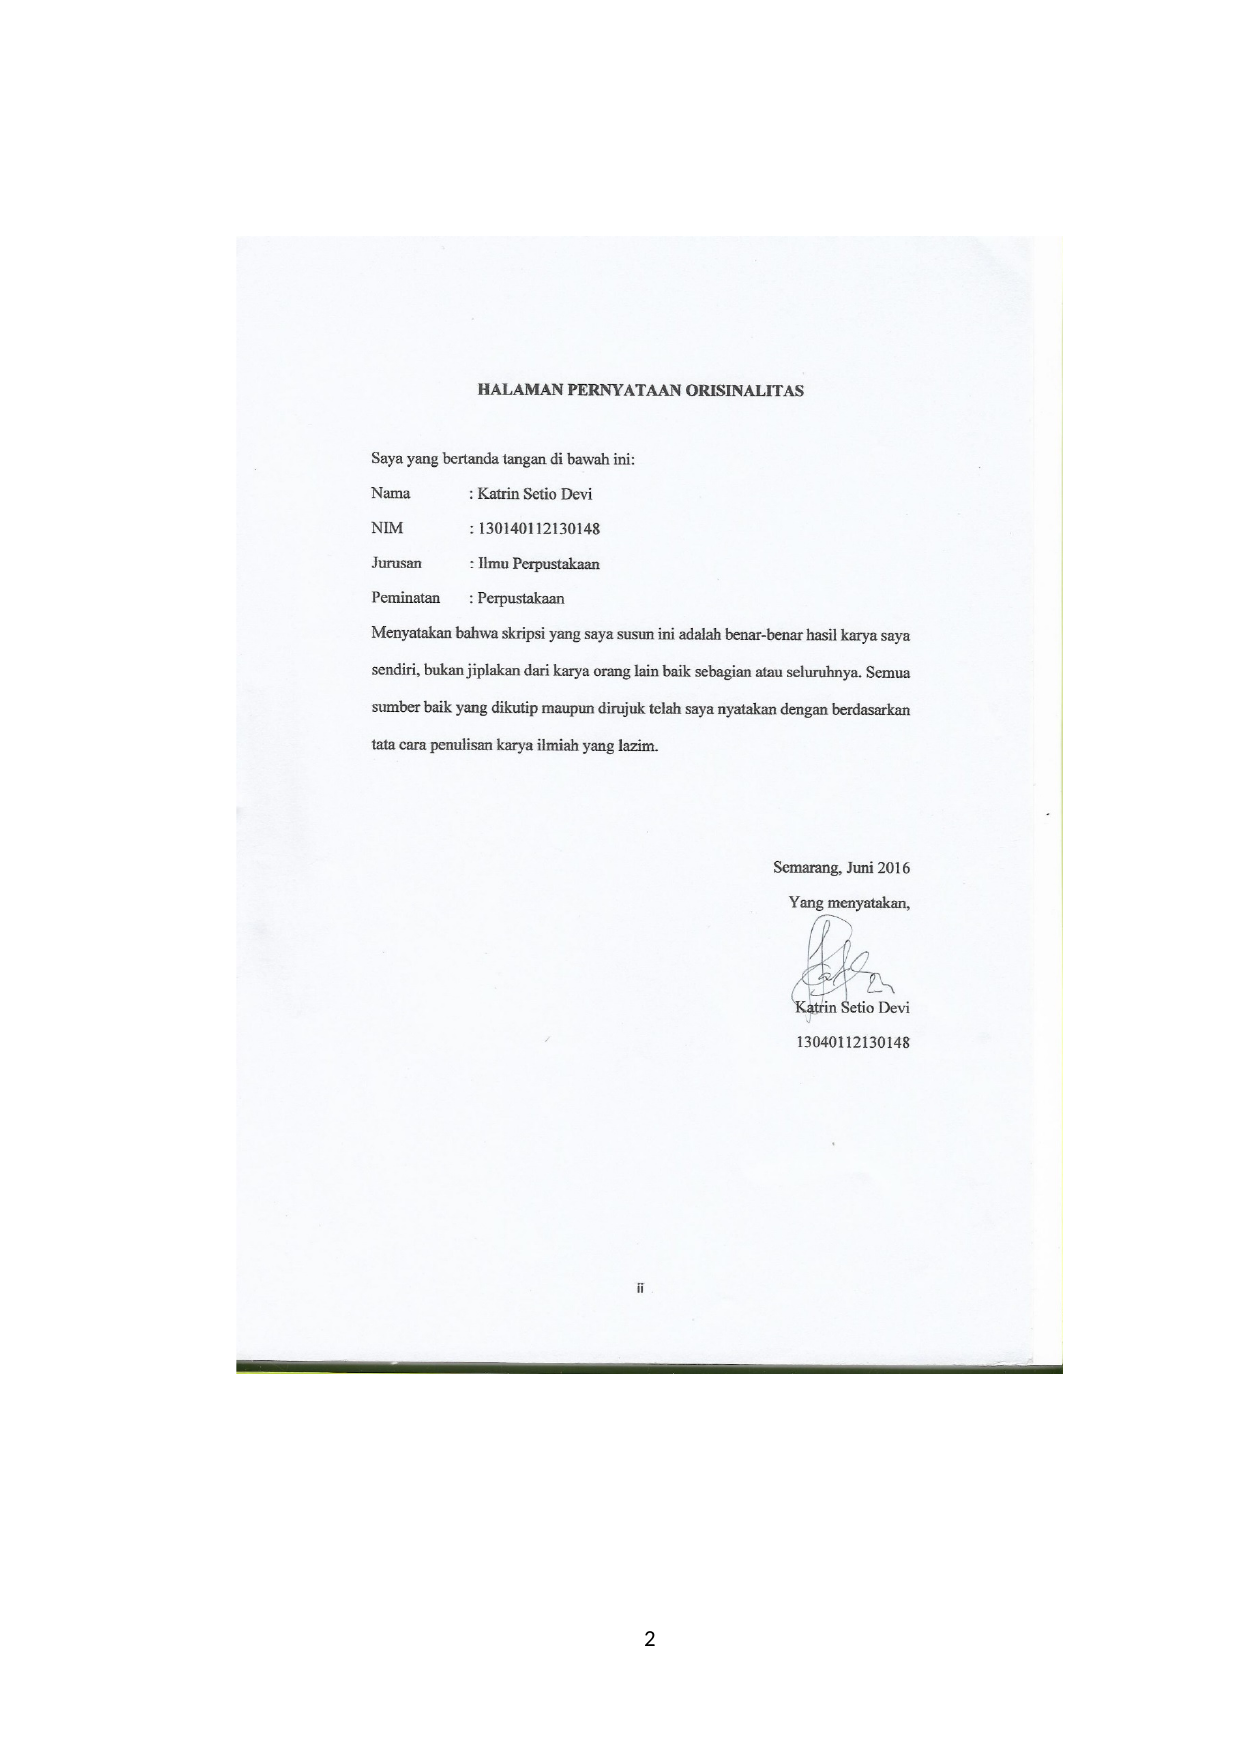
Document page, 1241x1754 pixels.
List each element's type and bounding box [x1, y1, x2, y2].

picture [236, 236, 1063, 1374]
